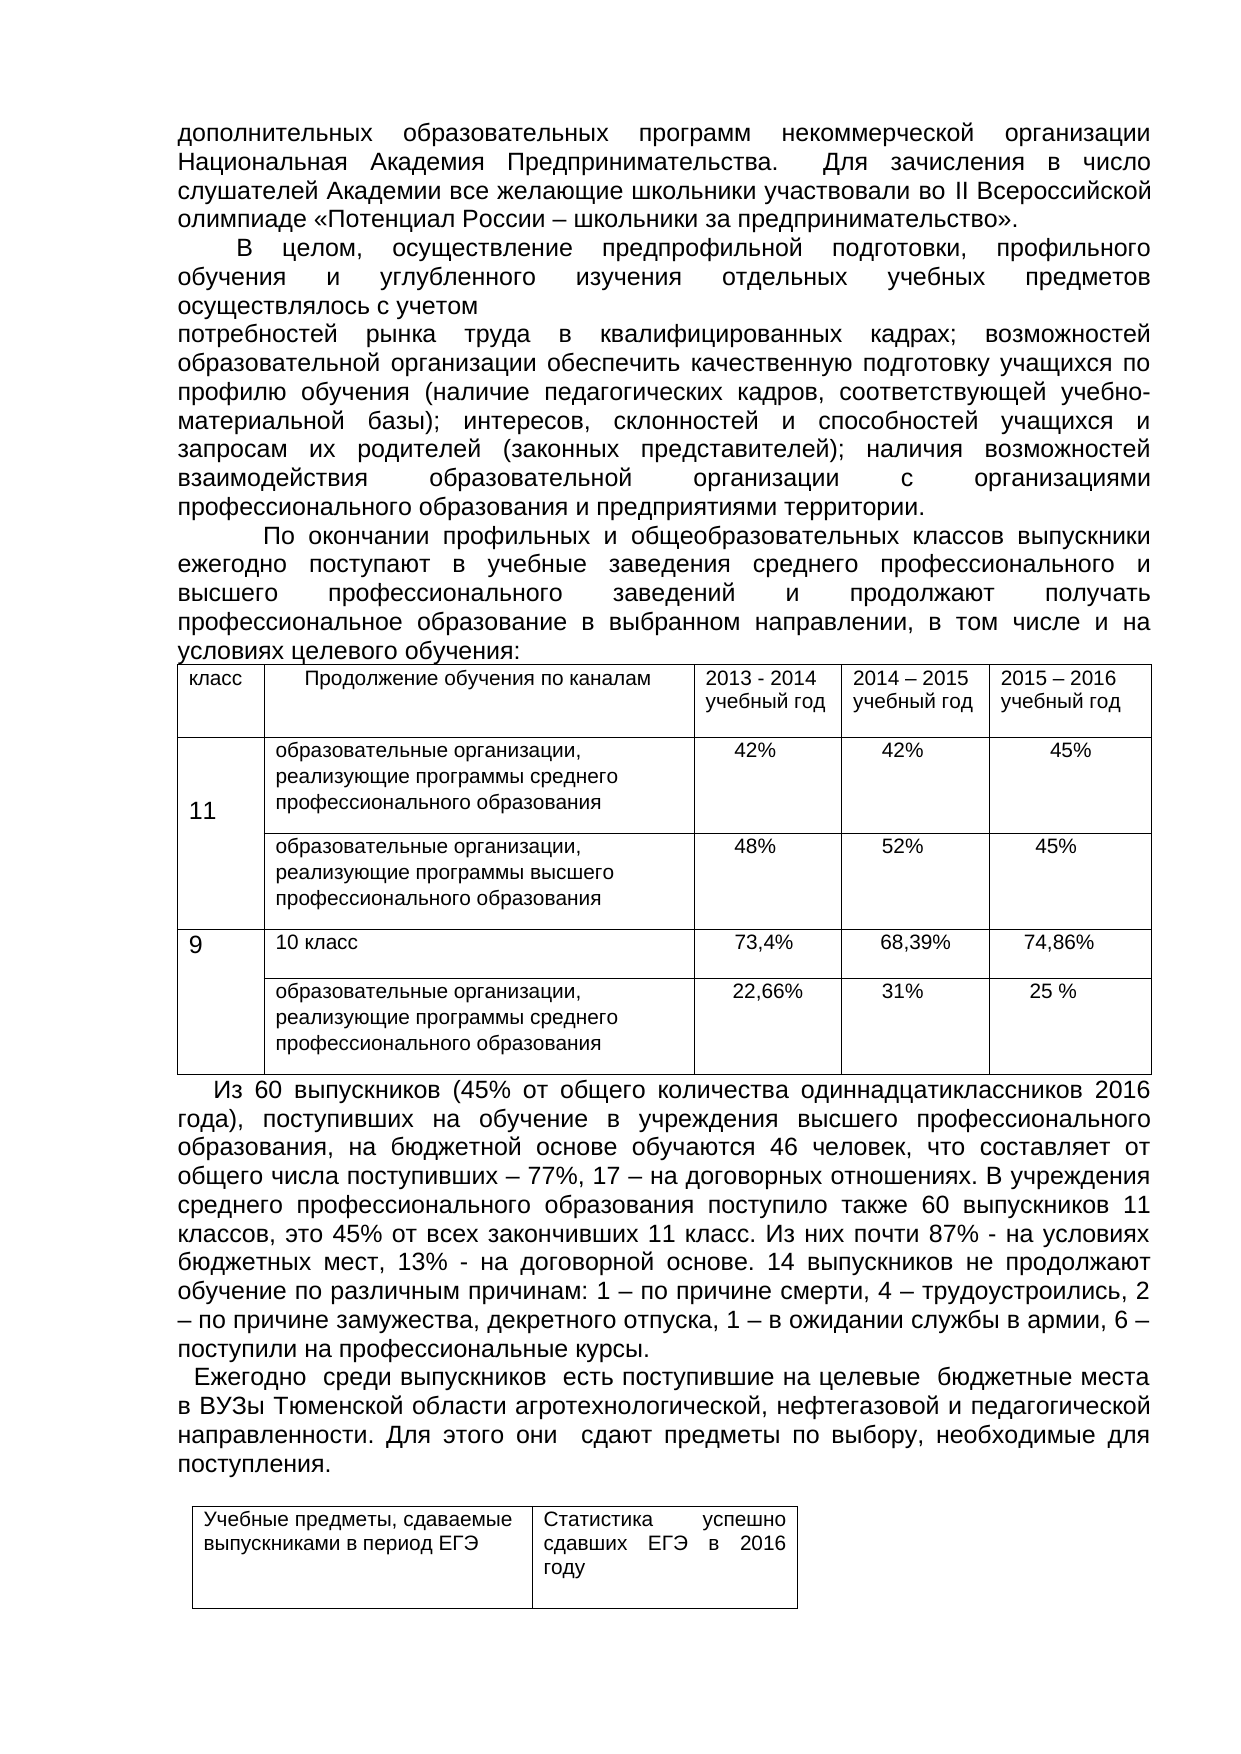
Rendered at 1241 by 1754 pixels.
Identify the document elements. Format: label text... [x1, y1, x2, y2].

table_cell 10 класс [265, 930, 694, 978]
table_cell 74,86% [990, 930, 1151, 978]
table_cell 31% [842, 979, 989, 1074]
table_cell 68,39% [842, 930, 989, 978]
table_cell 45% [990, 738, 1151, 833]
table_header Учебные предметы, сдаваемые выпускниками в период ЕГЭ [193, 1507, 532, 1608]
table_cell 45% [990, 834, 1151, 928]
text Из 60 выпускников (45% от общего количества одиннадцатиклассников 2016 года), поступивших на обучение в учреждения высшего профессионального образования, на бюджетной основе обучаются 46 человек, что составляет от общего числа поступивших – 77%, 17 – на договорных отношениях. В учреждения среднего профессионального образования поступило также 60 выпускников 11 классов, это 45% от всех закончивших 11 класс. Из них почти 87% - на условиях бюджетных мест, 13% - на договорной основе. 14 выпускников не продолжают обучение по различным причинам: 1 – по причине смерти, 4 – трудоустроились, 2 – по причине замужества, декретного отпуска, 1 – в ожидании службы в армии, 6 – поступили на профессиональные курсы. [177, 1075, 1152, 1362]
table_header 2015 – 2016 учебный год [990, 665, 1151, 737]
table_cell 52% [842, 834, 989, 928]
table_cell 11 [178, 738, 264, 928]
table_cell 9 [178, 930, 264, 1074]
text потребностей рынка труда в квалифицированных кадрах; возможностей образовательной организации обеспечить качественную подготовку учащихся по профилю обучения (наличие педагогических кадров, соответствующей учебно-материальной базы); интересов, склонностей и способностей учащихся и запросам их родителей (законных представителей); наличия возможностей взаимодействия образовательной организации с организациями профессионального образования и предприятиями территории. [177, 319, 1152, 521]
text В целом, осуществление предпрофильной подготовки, профильного обучения и углубленного изучения отдельных учебных предметов осуществлялось с учетом [177, 233, 1152, 319]
table_cell 25 % [990, 979, 1151, 1074]
table_cell 42% [695, 738, 841, 833]
table_header 2014 – 2015 учебный год [842, 665, 989, 737]
table_cell образовательные организации, реализующие программы среднего профессионального образования [265, 738, 694, 833]
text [177, 118, 1152, 233]
table_header класс [178, 665, 264, 737]
text По окончании профильных и общеобразовательных классов выпускники ежегодно поступают в учебные заведения среднего профессионального и высшего профессионального заведений и продолжают получать профессиональное образование в выбранном направлении, в том числе и на условиях целевого обучения: [177, 521, 1152, 664]
table_cell образовательные организации, реализующие программы высшего профессионального образования [265, 834, 694, 928]
table_cell 73,4% [695, 930, 841, 978]
table_cell 22,66% [695, 979, 841, 1074]
table_header Продолжение обучения по каналам [265, 665, 694, 737]
table_cell 42% [842, 738, 989, 833]
table_cell 48% [695, 834, 841, 928]
table_cell образовательные организации, реализующие программы среднего профессионального образования [265, 979, 694, 1074]
table_header Статистика успешно сдавших ЕГЭ в 2016 году [533, 1507, 797, 1608]
table_header 2013 - 2014 учебный год [695, 665, 841, 737]
text Ежегодно среди выпускников есть поступившие на целевые бюджетные места в ВУЗы Тюменской области агротехнологической, нефтегазовой и педагогической направленности. Для этого они сдают предметы по выбору, необходимые для поступления. [177, 1362, 1152, 1477]
